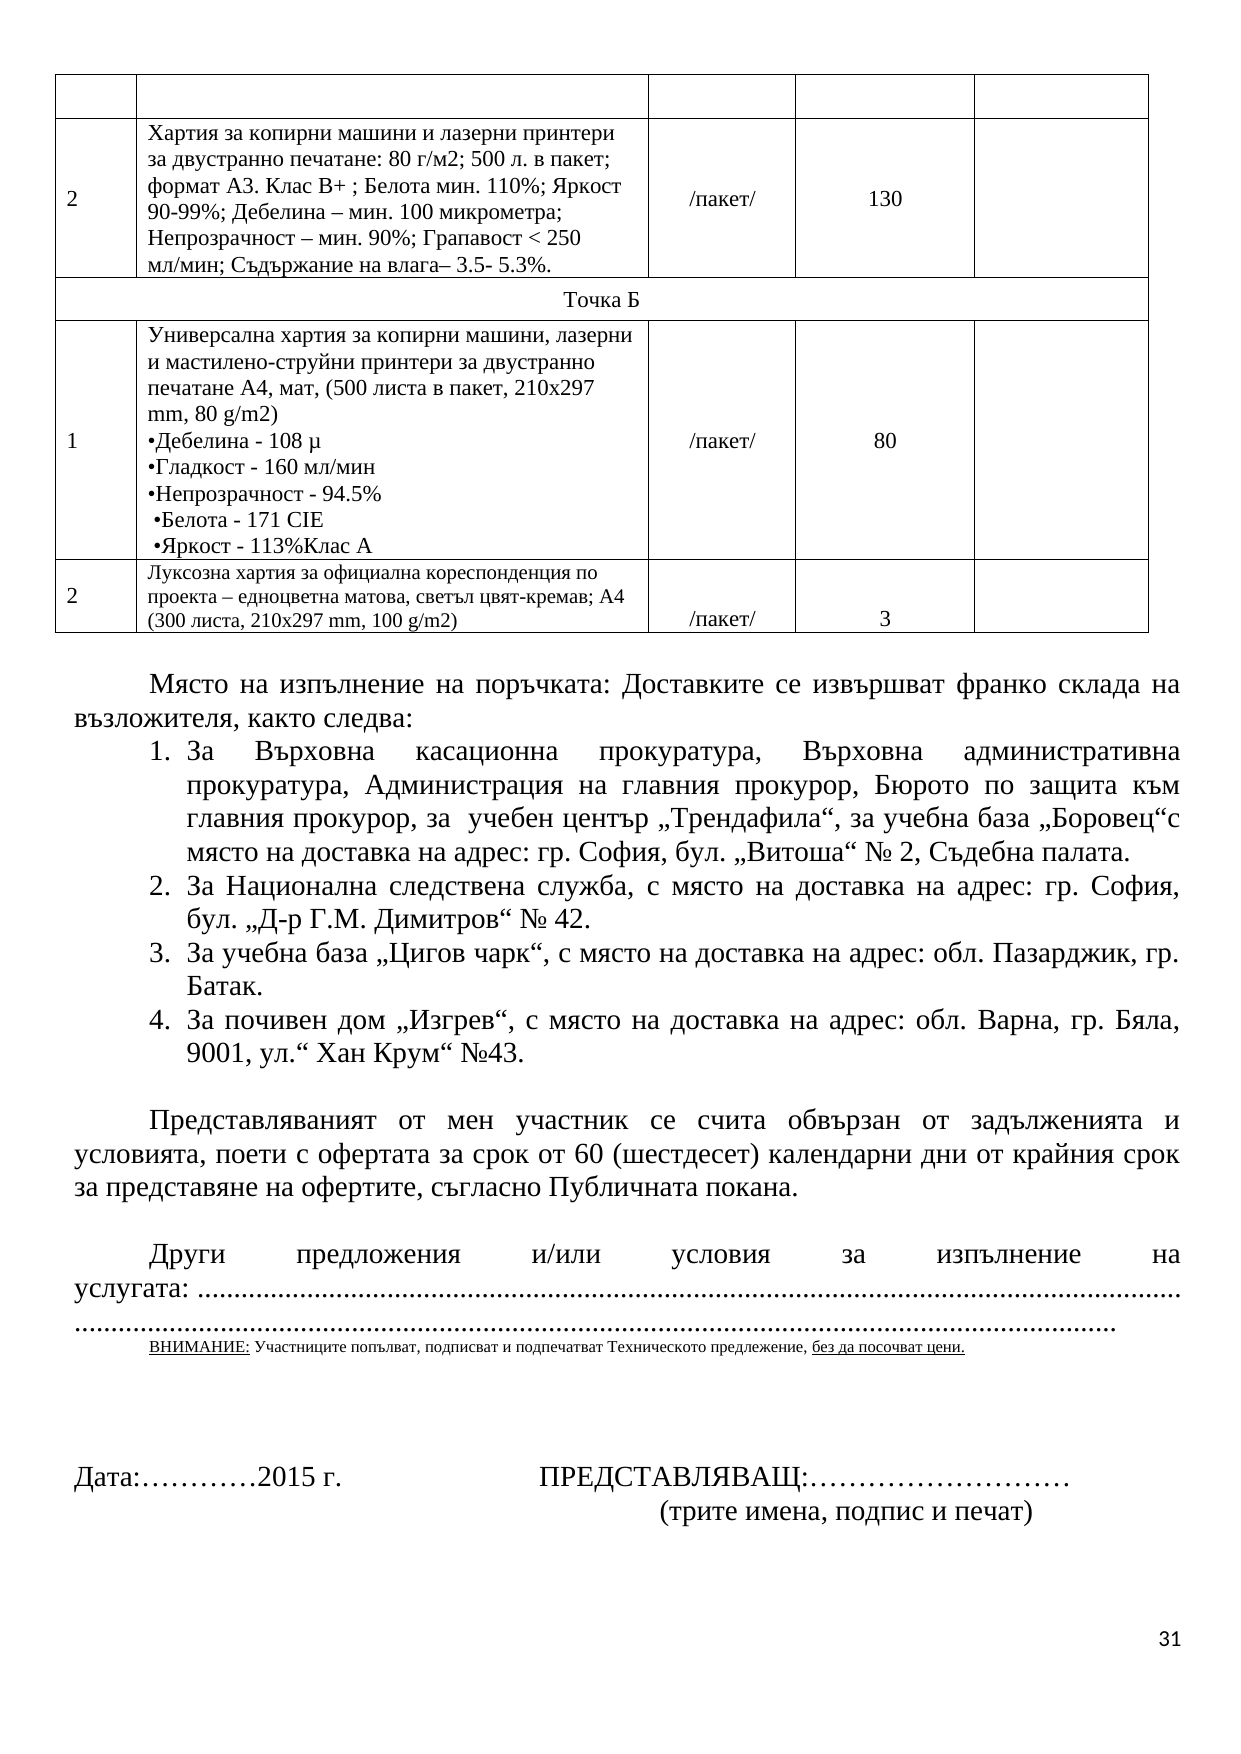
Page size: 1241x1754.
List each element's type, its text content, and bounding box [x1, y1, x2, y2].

table_cell [975, 321, 1148, 559]
table_cell [137, 75, 648, 118]
table_cell 1 [56, 321, 136, 559]
text Дата:…………2015 г. ПРЕДСТАВЛЯВАЩ:……………………… [74, 1459, 1181, 1493]
text ВНИМАНИЕ: Участниците попълват, подписват и подпечатват Техническото предлежение, без да посочват цени. [74, 1337, 1181, 1356]
table_cell /пакет/ [649, 119, 795, 277]
table_cell Точка Б [56, 278, 1148, 320]
table_cell 80 [796, 321, 974, 559]
list За Върховна касационна прокуратура, Върховна административна прокуратура, Администрация на главния прокурор, Бюрото по защита към главния прокурор, за учебен център „Трендафила“, за учебна база „Боровец“с място на доставка на адрес: гр. София, бул. „Витоша“ № 2, Съдебна палата. [149, 733, 1181, 868]
table_cell 130 [796, 119, 974, 277]
list За учебна база „Цигов чарк“, с място на доставка на адрес: обл. Пазарджик, гр. Батак. [149, 935, 1181, 1002]
text Представляваният от мен участник се счита обвързан от задълженията и условията, поети с офертата за срок от 60 (шестдесет) календарни дни от крайния срок за представяне на офертите, съгласно Публичната покана. [74, 1102, 1181, 1203]
table_cell Хартия за копирни машини и лазерни принтери за двустранно печатане: 80 г/м2; 500 л. в пакет; формат А3. Клас В+ ; Белота мин. 110%; Яркост 90-99%; Дебелина – мин. 100 микрометра; Непрозрачност – мин. 90%; Грапавост < 250 мл/мин; Съдържание на влага– 3.5- 5.3%. [137, 119, 648, 277]
list За Национална следствена служба, с място на доставка на адрес: гр. София, бул. „Д-р Г.М. Димитров“ № 42. [149, 868, 1181, 935]
table_cell [649, 75, 795, 118]
table_cell [975, 560, 1148, 632]
text Други предложения и/или условия за изпълнение на услугата: ...................................................................................................................................................................................................................................................................................... [74, 1237, 1181, 1337]
table_cell /пакет/ [649, 321, 795, 559]
list За почивен дом „Изгрев“, с място на доставка на адрес: обл. Варна, гр. Бяла, 9001, ул.“ Хан Крум“ №43. [149, 1002, 1181, 1069]
text (трите имена, подпис и печат) [74, 1493, 1181, 1526]
table_cell Универсална хартия за копирни машини, лазерни и мастилено-струйни принтери за двустранно печатане А4, мат, (500 листа в пакет, 210х297 mm, 80 g/m2) •Дебелина - 108 µ •Гладкост - 160 мл/мин •Непрозрачност - 94.5% •Белота - 171 CIE •Яркост - 113%Клас А [137, 321, 648, 559]
table_cell [56, 75, 136, 118]
table_cell 2 [56, 560, 136, 632]
table_cell /пакет/ [649, 560, 795, 632]
table_cell [796, 75, 974, 118]
text Място на изпълнение на поръчката: Доставките се извършват франко склада на възложителя, както следва: [74, 666, 1181, 733]
table_cell Луксозна хартия за официална кореспонденция по проекта – едноцветна матова, светъл цвят-кремав; А4 (300 листа, 210х297 mm, 100 g/m2) [137, 560, 648, 632]
table_cell 3 [796, 560, 974, 632]
table_cell [975, 75, 1148, 118]
table_cell 2 [56, 119, 136, 277]
table_cell [975, 119, 1148, 277]
